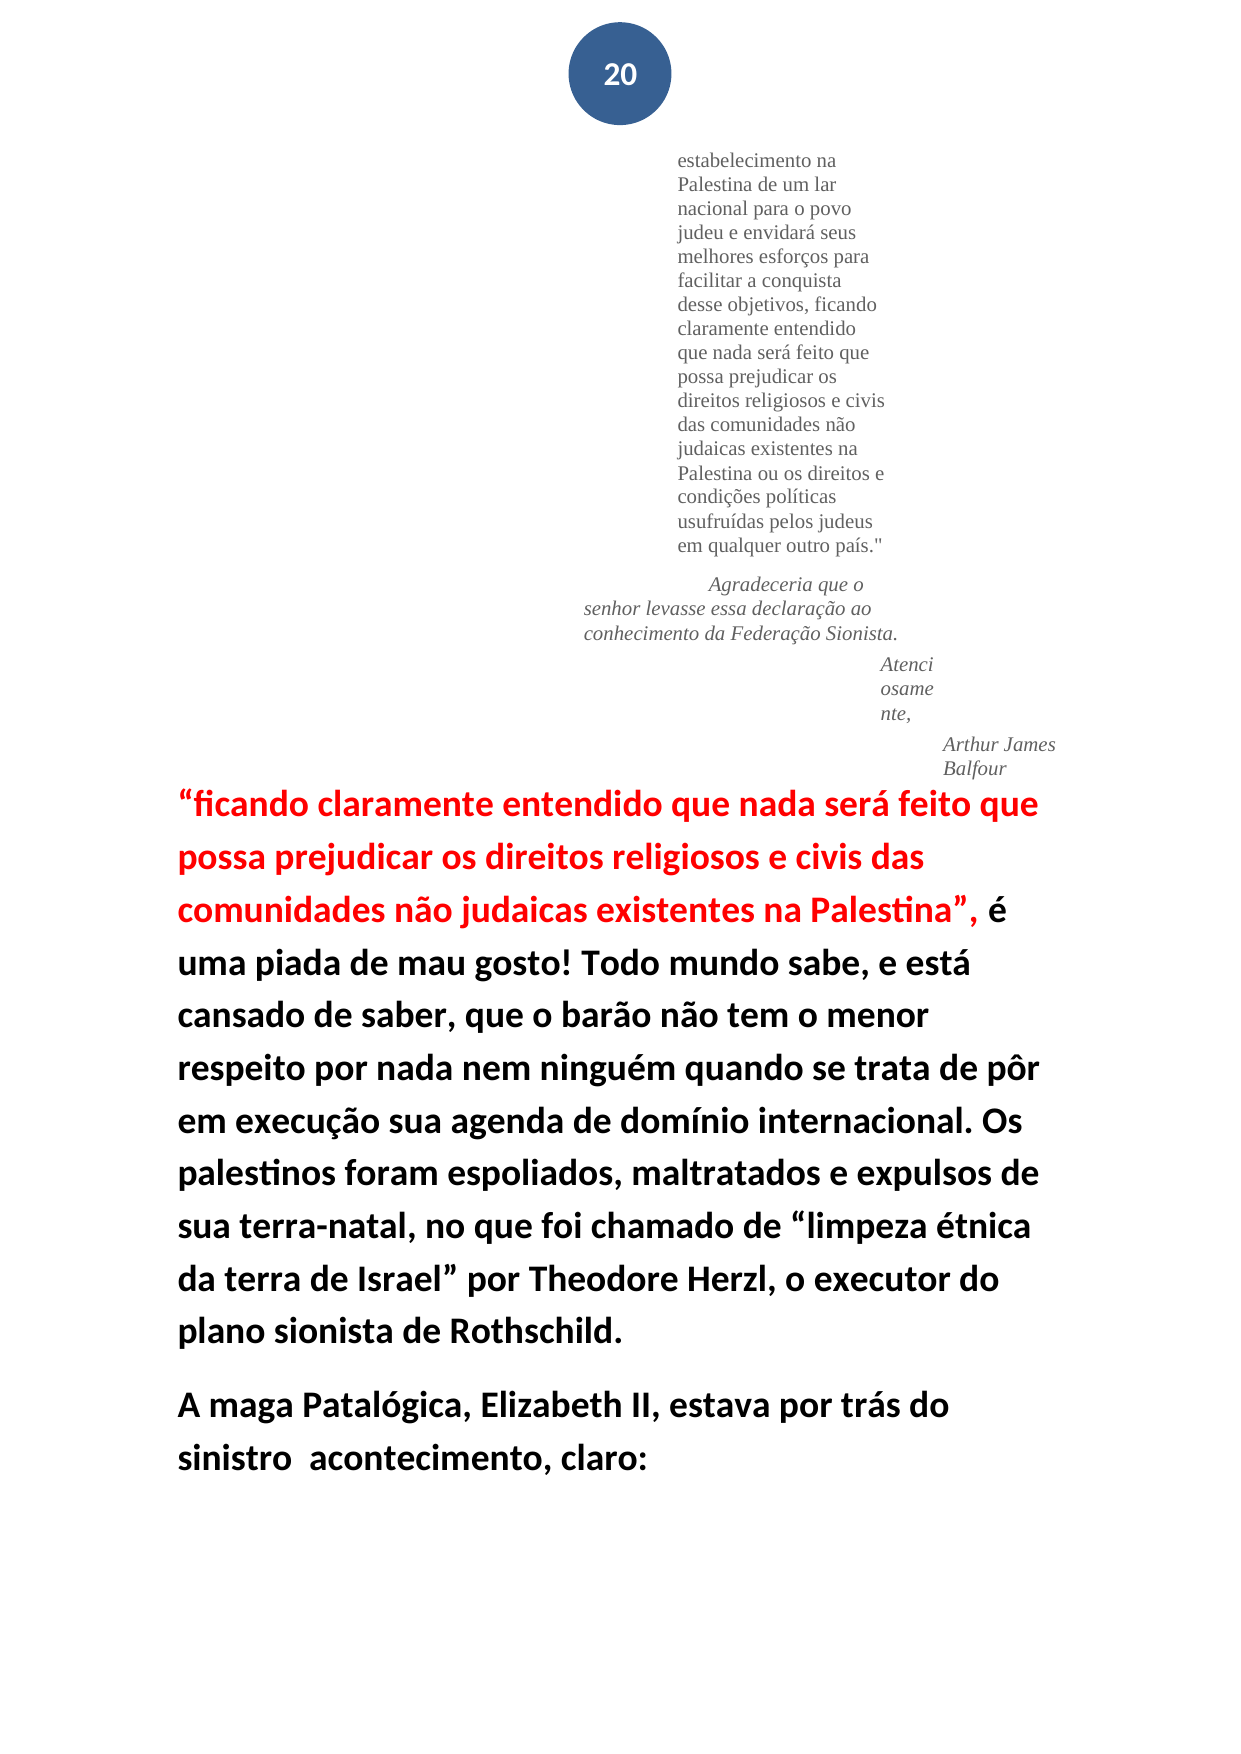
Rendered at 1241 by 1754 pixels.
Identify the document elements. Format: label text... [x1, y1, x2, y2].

text “ficando claramente entendido que nada será feito que possa prejudicar os direitos religiosos e civis das comunidades não judaicas existentes na Palestina”, é uma piada de mau gosto! Todo mundo sabe, e está cansado de saber, que o barão não tem o menor respeito por nada nem ninguém quando se trata de pôr em execução sua agenda de domínio internacional. Os palestinos foram espoliados, maltratados e expulsos de sua terra-natal, no que foi chamado de “limpeza étnica da terra de Israel” por Theodore Herzl, o executor do plano sionista de Rothschild. [177, 780, 1063, 1353]
text Arthur James Balfour [943, 732, 1063, 780]
text A maga Patalógica, Elizabeth II, estava por trás do sinistro acontecimento, claro: [177, 1381, 1063, 1479]
text Agradeceria que o senhor levasse essa declaração ao conhecimento da Federação Sionista. [583, 572, 907, 644]
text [677, 148, 891, 557]
text Atenciosamente, [880, 652, 938, 724]
